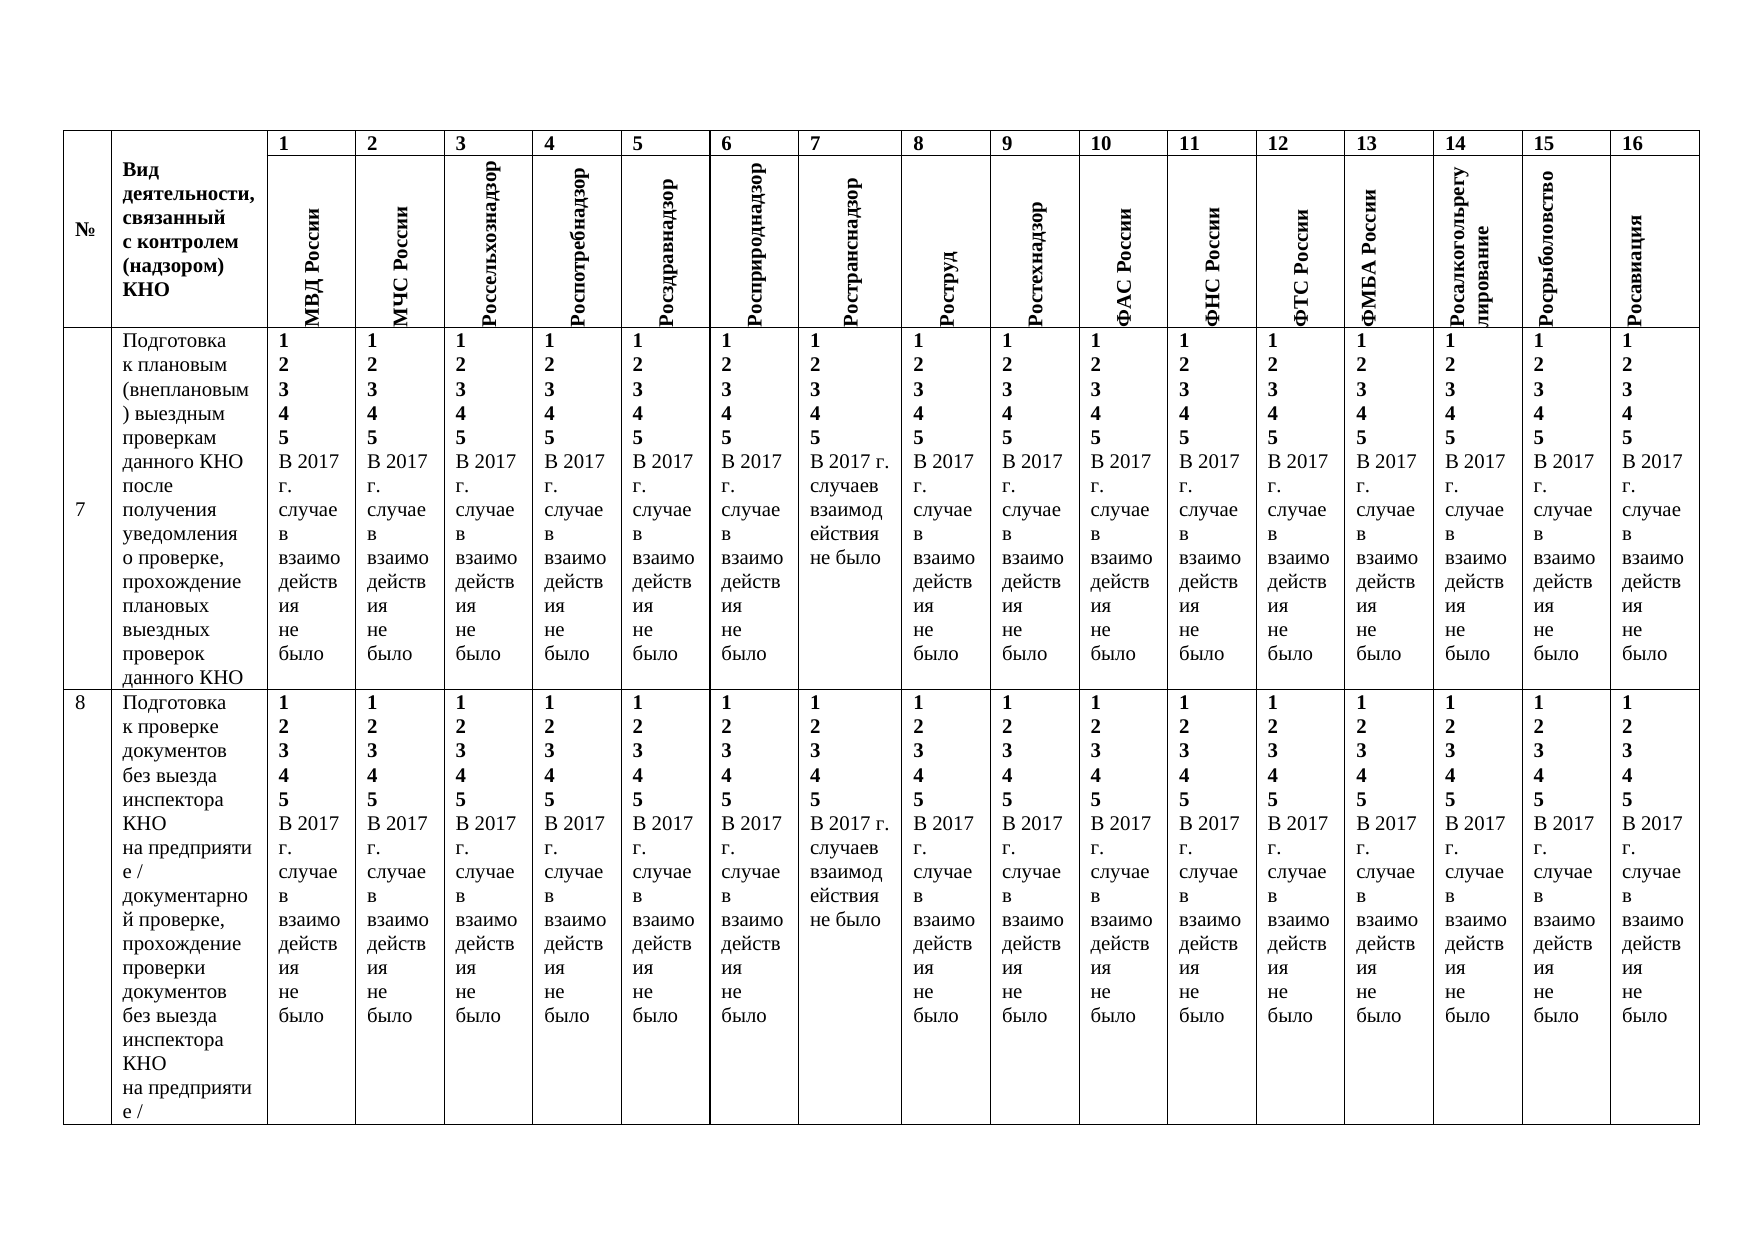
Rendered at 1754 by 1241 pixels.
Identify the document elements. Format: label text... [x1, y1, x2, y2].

table_cell 1 2 3 4 5 В 2017 г. случаев взаимодействия не было [533, 690, 621, 1123]
table_cell Роспотребнадзор [533, 156, 621, 327]
table_header 10 [1080, 131, 1167, 155]
table_cell 1 2 3 4 5 В 2017 г. случаев взаимодействия не было [622, 328, 709, 689]
table_cell 1 2 3 4 5 В 2017 г. случаев взаимодействия не было [268, 690, 355, 1123]
table_header 1 [268, 131, 355, 155]
table_cell 1 2 3 4 5 В 2017 г. случаев взаимодействия не было [799, 328, 901, 689]
table_header Вид деятельности, связанный с контролем (надзором) КНО [112, 131, 267, 327]
table_cell ФНС России [1168, 156, 1256, 327]
table_cell МВД России [268, 156, 355, 327]
table_cell 1 2 3 4 5 В 2017 г. случаев взаимодействия не было [1523, 690, 1610, 1123]
table_header 5 [622, 131, 709, 155]
table_cell Росрыболовство [1523, 156, 1610, 327]
table_cell 1 2 3 4 5 В 2017 г. случаев взаимодействия не было [1168, 690, 1256, 1123]
table_cell ФАС России [1080, 156, 1167, 327]
table_cell 1 2 3 4 5 В 2017 г. случаев взаимодействия не было [445, 328, 532, 689]
table_cell Россельхознадзор [445, 156, 532, 327]
table_header 8 [902, 131, 990, 155]
table_cell Ростехнадзор [991, 156, 1079, 327]
table_header 12 [1257, 131, 1344, 155]
table_cell 1 2 3 4 5 В 2017 г. случаев взаимодействия не было [445, 690, 532, 1123]
table_header 15 [1523, 131, 1610, 155]
table_header 9 [991, 131, 1079, 155]
table_cell Подготовка к плановым (внеплановым) выездным проверкам данного КНО после получения уведомления о проверке, прохождение плановых выездных проверок данного КНО [112, 328, 267, 689]
table_cell 1 2 3 4 5 В 2017 г. случаев взаимодействия не было [533, 328, 621, 689]
table_cell 1 2 3 4 5 В 2017 г. случаев взаимодействия не было [711, 328, 798, 689]
table_cell 7 [64, 328, 111, 689]
table_cell Росприроднадзор [711, 156, 798, 327]
table_cell 1 2 3 4 5 В 2017 г. случаев взаимодействия не было [1257, 328, 1344, 689]
table_cell 1 2 3 4 5 В 2017 г. случаев взаимодействия не было [1523, 328, 1610, 689]
table_cell 1 2 3 4 5 В 2017 г. случаев взаимодействия не было [356, 690, 444, 1123]
table_header 4 [533, 131, 621, 155]
table_cell 1 2 3 4 5 В 2017 г. случаев взаимодействия не было [1080, 328, 1167, 689]
table_cell 1 2 3 4 5 В 2017 г. случаев взаимодействия не было [799, 690, 901, 1123]
table_cell 1 2 3 4 5 В 2017 г. случаев взаимодействия не было [1434, 328, 1522, 689]
table_cell 1 2 3 4 5 В 2017 г. случаев взаимодействия не было [991, 328, 1079, 689]
table_cell 1 2 3 4 5 В 2017 г. случаев взаимодействия не было [991, 690, 1079, 1123]
table_header 13 [1345, 131, 1433, 155]
table_header 6 [711, 131, 798, 155]
table_cell 1 2 3 4 5 В 2017 г. случаев взаимодействия не было [356, 328, 444, 689]
table_cell 1 2 3 4 5 В 2017 г. случаев взаимодействия не было [622, 690, 709, 1123]
table_cell 1 2 3 4 5 В 2017 г. случаев взаимодействия не было [1345, 690, 1433, 1123]
table_cell 1 2 3 4 5 В 2017 г. случаев взаимодействия не было [1080, 690, 1167, 1123]
table_cell 1 2 3 4 5 В 2017 г. случаев взаимодействия не было [711, 690, 798, 1123]
table_header 14 [1434, 131, 1522, 155]
table_header 11 [1168, 131, 1256, 155]
table_cell Ространснадзор [799, 156, 901, 327]
table_header 16 [1611, 131, 1699, 155]
table_cell 1 2 3 4 5 В 2017 г. случаев взаимодействия не было [268, 328, 355, 689]
table_cell МЧС России [356, 156, 444, 327]
table_header № [64, 131, 111, 327]
table_cell ФМБА России [1345, 156, 1433, 327]
table_header 2 [356, 131, 444, 155]
table_cell Росалкогольрегулирование [1434, 156, 1522, 327]
table_cell 1 2 3 4 5 В 2017 г. случаев взаимодействия не было [1611, 328, 1699, 689]
table_cell 1 2 3 4 5 В 2017 г. случаев взаимодействия не было [1257, 690, 1344, 1123]
table_cell Роструд [902, 156, 990, 327]
table_cell 1 2 3 4 5 В 2017 г. случаев взаимодействия не было [1345, 328, 1433, 689]
table_cell 1 2 3 4 5 В 2017 г. случаев взаимодействия не было [1434, 690, 1522, 1123]
table_cell 8 [64, 690, 111, 1123]
table_cell 1 2 3 4 5 В 2017 г. случаев взаимодействия не было [902, 690, 990, 1123]
table_header 3 [445, 131, 532, 155]
table_cell ФТС России [1257, 156, 1344, 327]
table_header 7 [799, 131, 901, 155]
table_cell 1 2 3 4 5 В 2017 г. случаев взаимодействия не было [1611, 690, 1699, 1123]
table_cell Росздравнадзор [622, 156, 709, 327]
table_cell 1 2 3 4 5 В 2017 г. случаев взаимодействия не было [1168, 328, 1256, 689]
table_cell 1 2 3 4 5 В 2017 г. случаев взаимодействия не было [902, 328, 990, 689]
table_cell Росавиация [1611, 156, 1699, 327]
